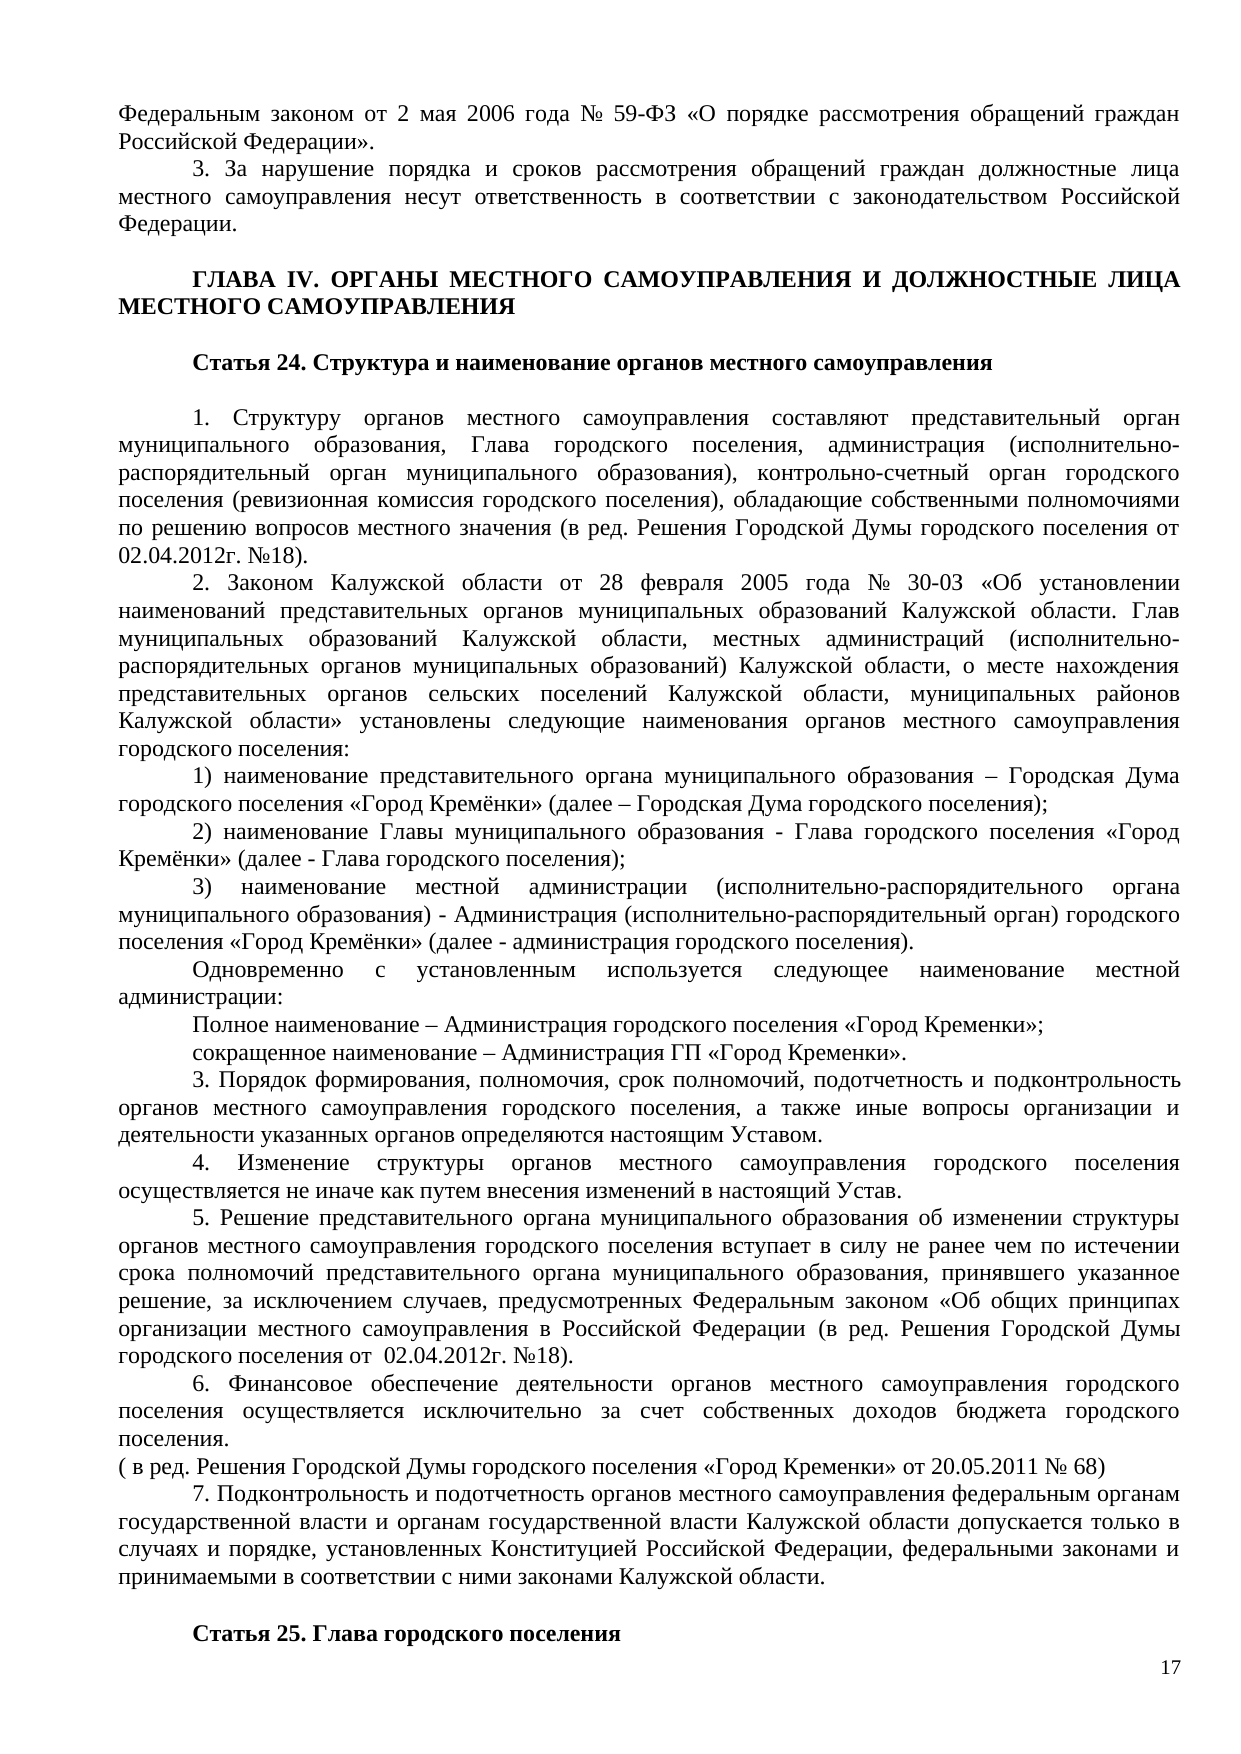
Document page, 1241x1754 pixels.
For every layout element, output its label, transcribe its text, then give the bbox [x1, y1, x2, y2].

text ГЛАВА IV. ОРГАНЫ МЕСТНОГО САМОУПРАВЛЕНИЯ И ДОЛЖНОСТНЫЕ ЛИЦА МЕСТНОГО САМОУПРАВЛЕНИЯ [118, 265, 1181, 320]
text Статья 24. Структура и наименование органов местного самоуправления [118, 347, 1181, 375]
text ( в ред. Решения Городской Думы городского поселения «Город Кременки» от 20.05.2011 № 68) [118, 1452, 1181, 1479]
text 6. Финансовое обеспечение деятельности органов местного самоуправления городского поселения осуществляется исключительно за счет собственных доходов бюджета городского поселения. [118, 1369, 1181, 1452]
text 5. Решение представительного органа муниципального образования об изменении структуры органов местного самоуправления городского поселения вступает в силу не ранее чем по истечении срока полномочий представительного органа муниципального образования, принявшего указанное решение, за исключением случаев, предусмотренных Федеральным законом «Об общих принципах организации местного самоуправления в Российской Федерации (в ред. Решения Городской Думы городского поселения от 02.04.2012г. №18). [118, 1203, 1181, 1369]
text 2) наименование Главы муниципального образования - Глава городского поселения «Город Кремёнки» (далее - Глава городского поселения); [118, 817, 1181, 872]
text 7. Подконтрольность и подотчетность органов местного самоуправления федеральным органам государственной власти и органам государственной власти Калужской области допускается только в случаях и порядке, установленных Конституцией Российской Федерации, федеральными законами и принимаемыми в соответствии с ними законами Калужской области. [118, 1479, 1181, 1590]
text 1. Структуру органов местного самоуправления составляют представительный орган муниципального образования, Глава городского поселения, администрация (исполнительно-распорядительный орган муниципального образования), контрольно-счетный орган городского поселения (ревизионная комиссия городского поселения), обладающие собственными полномочиями по решению вопросов местного значения (в ред. Решения Городской Думы городского поселения от 02.04.2012г. №18). [118, 403, 1181, 568]
text 3) наименование местной администрации (исполнительно-распорядительного органа муниципального образования) - Администрация (исполнительно-распорядительный орган) городского поселения «Город Кремёнки» (далее - администрация городского поселения). [118, 872, 1181, 955]
text 4. Изменение структуры органов местного самоуправления городского поселения осуществляется не иначе как путем внесения изменений в настоящий Устав. [118, 1148, 1181, 1203]
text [118, 99, 1181, 154]
text 1) наименование представительного органа муниципального образования – Городская Дума городского поселения «Город Кремёнки» (далее – Городская Дума городского поселения); [118, 762, 1181, 817]
text Статья 25. Глава городского поселения [118, 1619, 1181, 1646]
text Полное наименование – Администрация городского поселения «Город Кременки»; [118, 1010, 1181, 1038]
text сокращенное наименование – Администрация ГП «Город Кременки». [118, 1038, 1181, 1065]
text 3. За нарушение порядка и сроков рассмотрения обращений граждан должностные лица местного самоуправления несут ответственность в соответствии с законодательством Российской Федерации. [118, 154, 1181, 237]
text 2. Законом Калужской области от 28 февраля 2005 года № 30-0З «Об установлении наименований представительных органов муниципальных образований Калужской области. Глав муниципальных образований Калужской области, местных администраций (исполнительно-распорядительных органов муниципальных образований) Калужской области, о месте нахождения представительных органов сельских поселений Калужской области, муниципальных районов Калужской области» установлены следующие наименования органов местного самоуправления городского поселения: [118, 568, 1181, 762]
text 3. Порядок формирования, полномочия, срок полномочий, подотчетность и подконтрольность органов местного самоуправления городского поселения, а также иные вопросы организации и деятельности указанных органов определяются настоящим Уставом. [118, 1065, 1181, 1148]
text Одновременно с установленным используется следующее наименование местной администрации: [118, 955, 1181, 1010]
